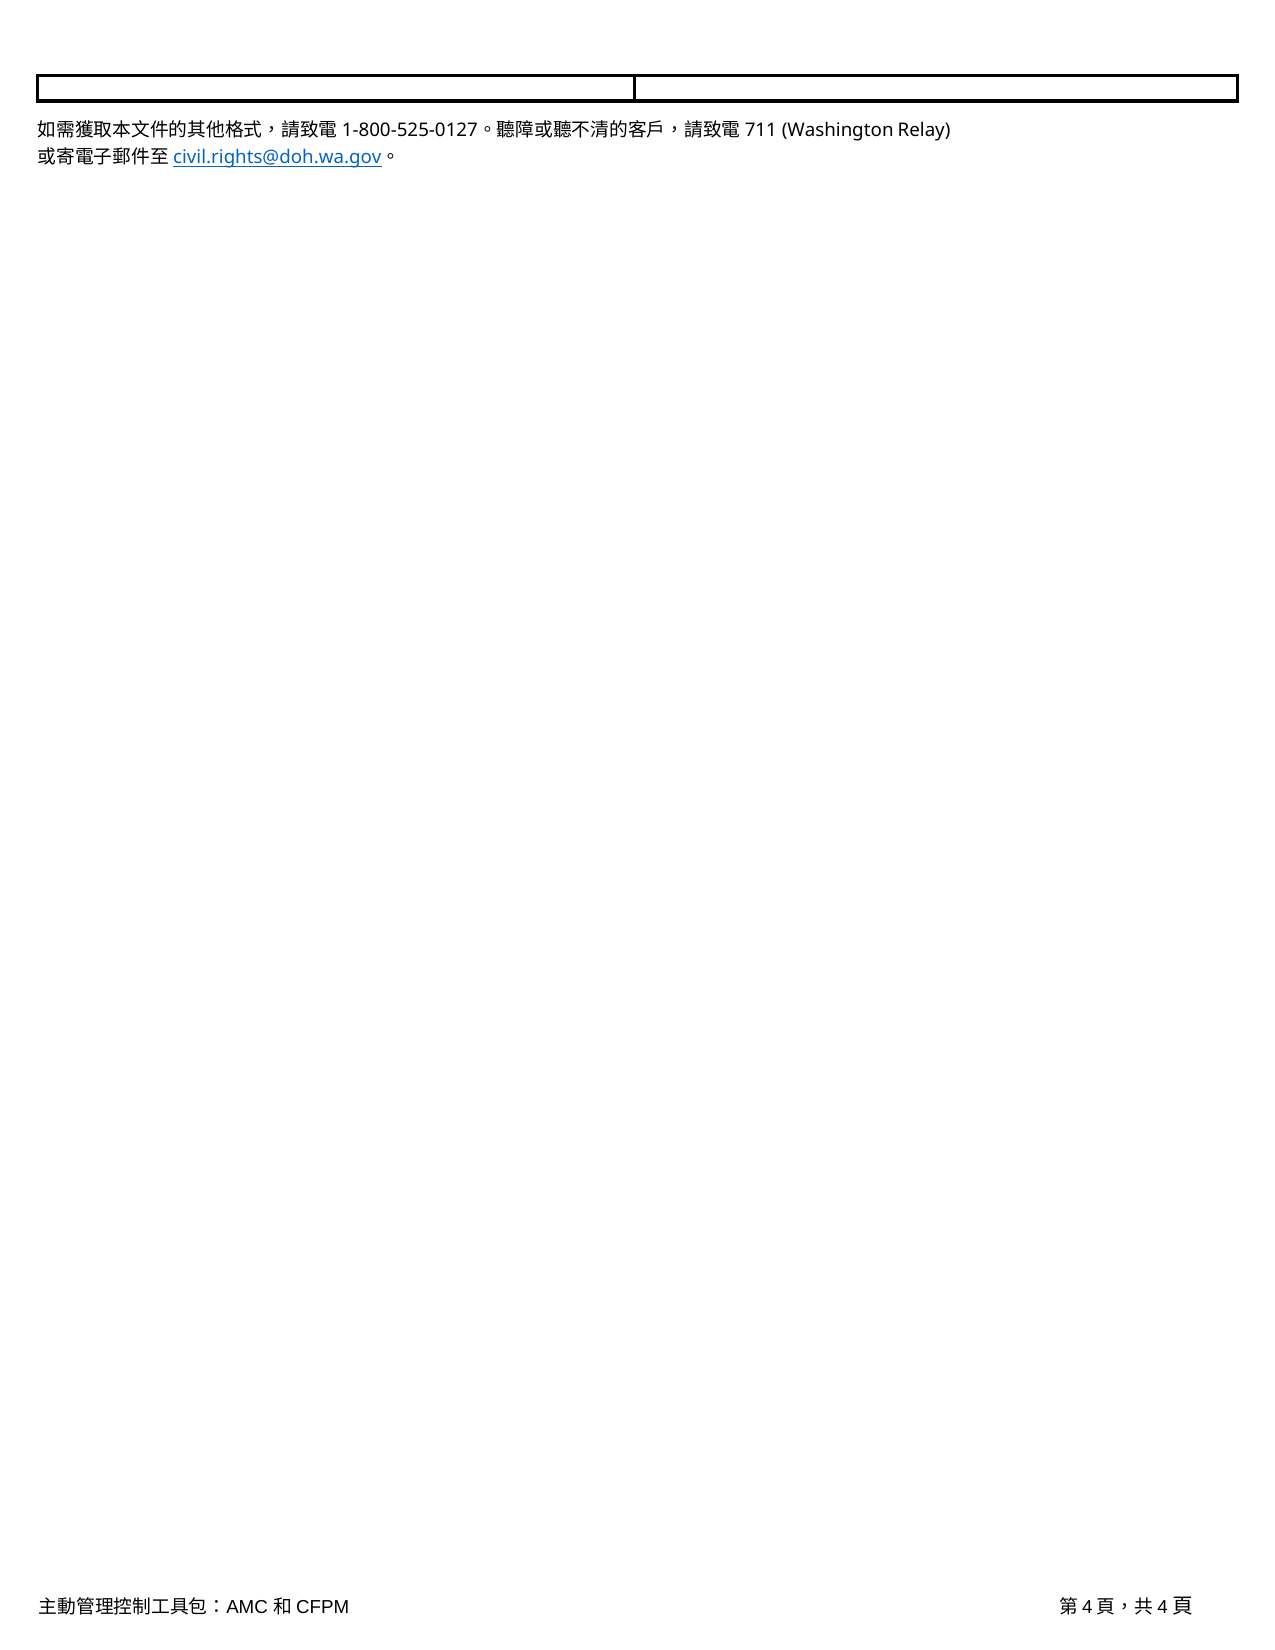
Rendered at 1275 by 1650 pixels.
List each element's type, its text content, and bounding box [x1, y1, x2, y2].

text 如需獲取本文件的其他格式，請致電 1-800-525-0127。聽障或聽不清的客戶，請致電 711 (Washington Relay) 或寄電子郵件至 civil.rights@doh.wa.gov。 [37, 115, 1237, 169]
table_cell [39, 77, 633, 99]
table_cell [636, 77, 1236, 99]
